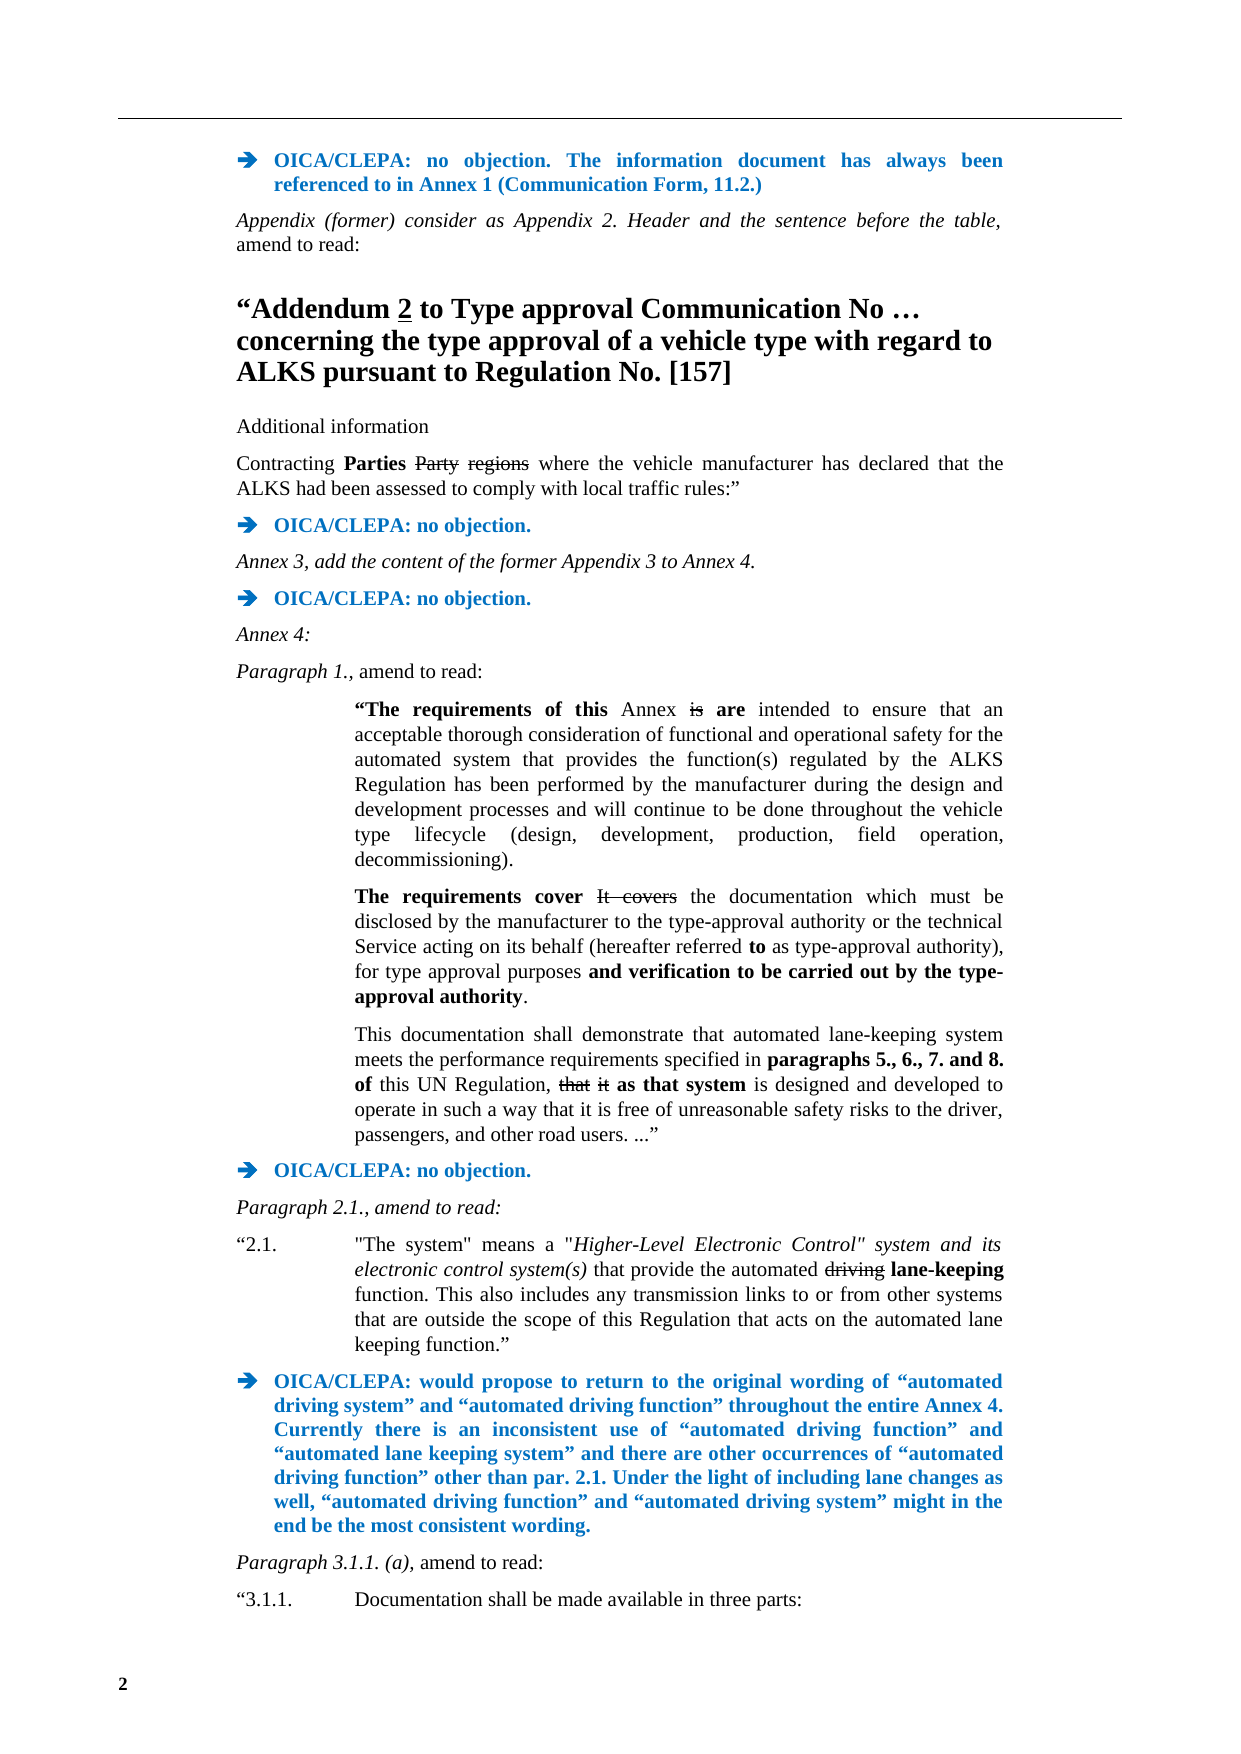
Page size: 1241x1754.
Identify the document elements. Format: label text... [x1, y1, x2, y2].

text Paragraph 3.1.1. (a), amend to read: [236, 1549, 1004, 1574]
list OICA/CLEPA: no objection. [236, 586, 1004, 610]
text This documentation shall demonstrate that automated lane-keeping system meets the performance requirements specified in paragraphs 5., 6., 7. and 8. of this UN Regulation, that it as that system is designed and developed to operate in such a way that it is free of unreasonable safety risks to the driver, passengers, and other road users. ...” [354, 1021, 1004, 1146]
text Paragraph 2.1., amend to read: [236, 1194, 1004, 1219]
list OICA/CLEPA: would propose to return to the original wording of “automated driving system” and “automated driving function” throughout the entire Annex 4. Currently there is an inconsistent use of “automated driving function” and “automated lane keeping system” and there are other occurrences of “automated driving function” other than par. 2.1. Under the light of including lane changes as well, “automated driving function” and “automated driving system” might in the end be the most consistent wording. [236, 1369, 1004, 1537]
text Paragraph 1., amend to read: [236, 659, 1004, 683]
text Additional information [236, 413, 1004, 438]
text Annex 3, add the content of the former Appendix 3 to Annex 4. [236, 549, 1004, 573]
list OICA/CLEPA: no objection. [236, 513, 1004, 537]
text Appendix (former) consider as Appendix 2. Header and the sentence before the table, amend to read: [236, 208, 1004, 256]
text The requirements cover It covers the documentation which must be disclosed by the manufacturer to the type-approval authority or the technical Service acting on its behalf (hereafter referred to as type-approval authority), for type approval purposes and verification to be carried out by the type-approval authority. [354, 883, 1004, 1008]
text Contracting Parties Party regions where the vehicle manufacturer has declared that the ALKS had been assessed to comply with local traffic rules:” [236, 450, 1004, 500]
list OICA/CLEPA: no objection. [236, 1158, 1004, 1182]
text “The requirements of this Annex is are intended to ensure that an acceptable thorough consideration of functional and operational safety for the automated system that provides the function(s) regulated by the ALKS Regulation has been performed by the manufacturer during the design and development processes and will continue to be done throughout the vehicle type lifecycle (design, development, production, field operation, decommissioning). [354, 696, 1004, 871]
text “Addendum 2 to Type approval Communication No … concerning the type approval of a vehicle type with regard to ALKS pursuant to Regulation No. [157] [118, 294, 1004, 388]
text “3.1.1. Documentation shall be made available in three parts: [236, 1586, 1004, 1611]
text Annex 4: [236, 622, 1004, 646]
text “2.1. "The system" means a "Higher-Level Electronic Control" system and its electronic control system(s) that provide the automated driving lane-keeping function. This also includes any transmission links to or from other systems that are outside the scope of this Regulation that acts on the automated lane keeping function.” [236, 1231, 1004, 1356]
list OICA/CLEPA: no objection. The information document has always been referenced to in Annex 1 (Communication Form, 11.2.) [236, 148, 1004, 196]
